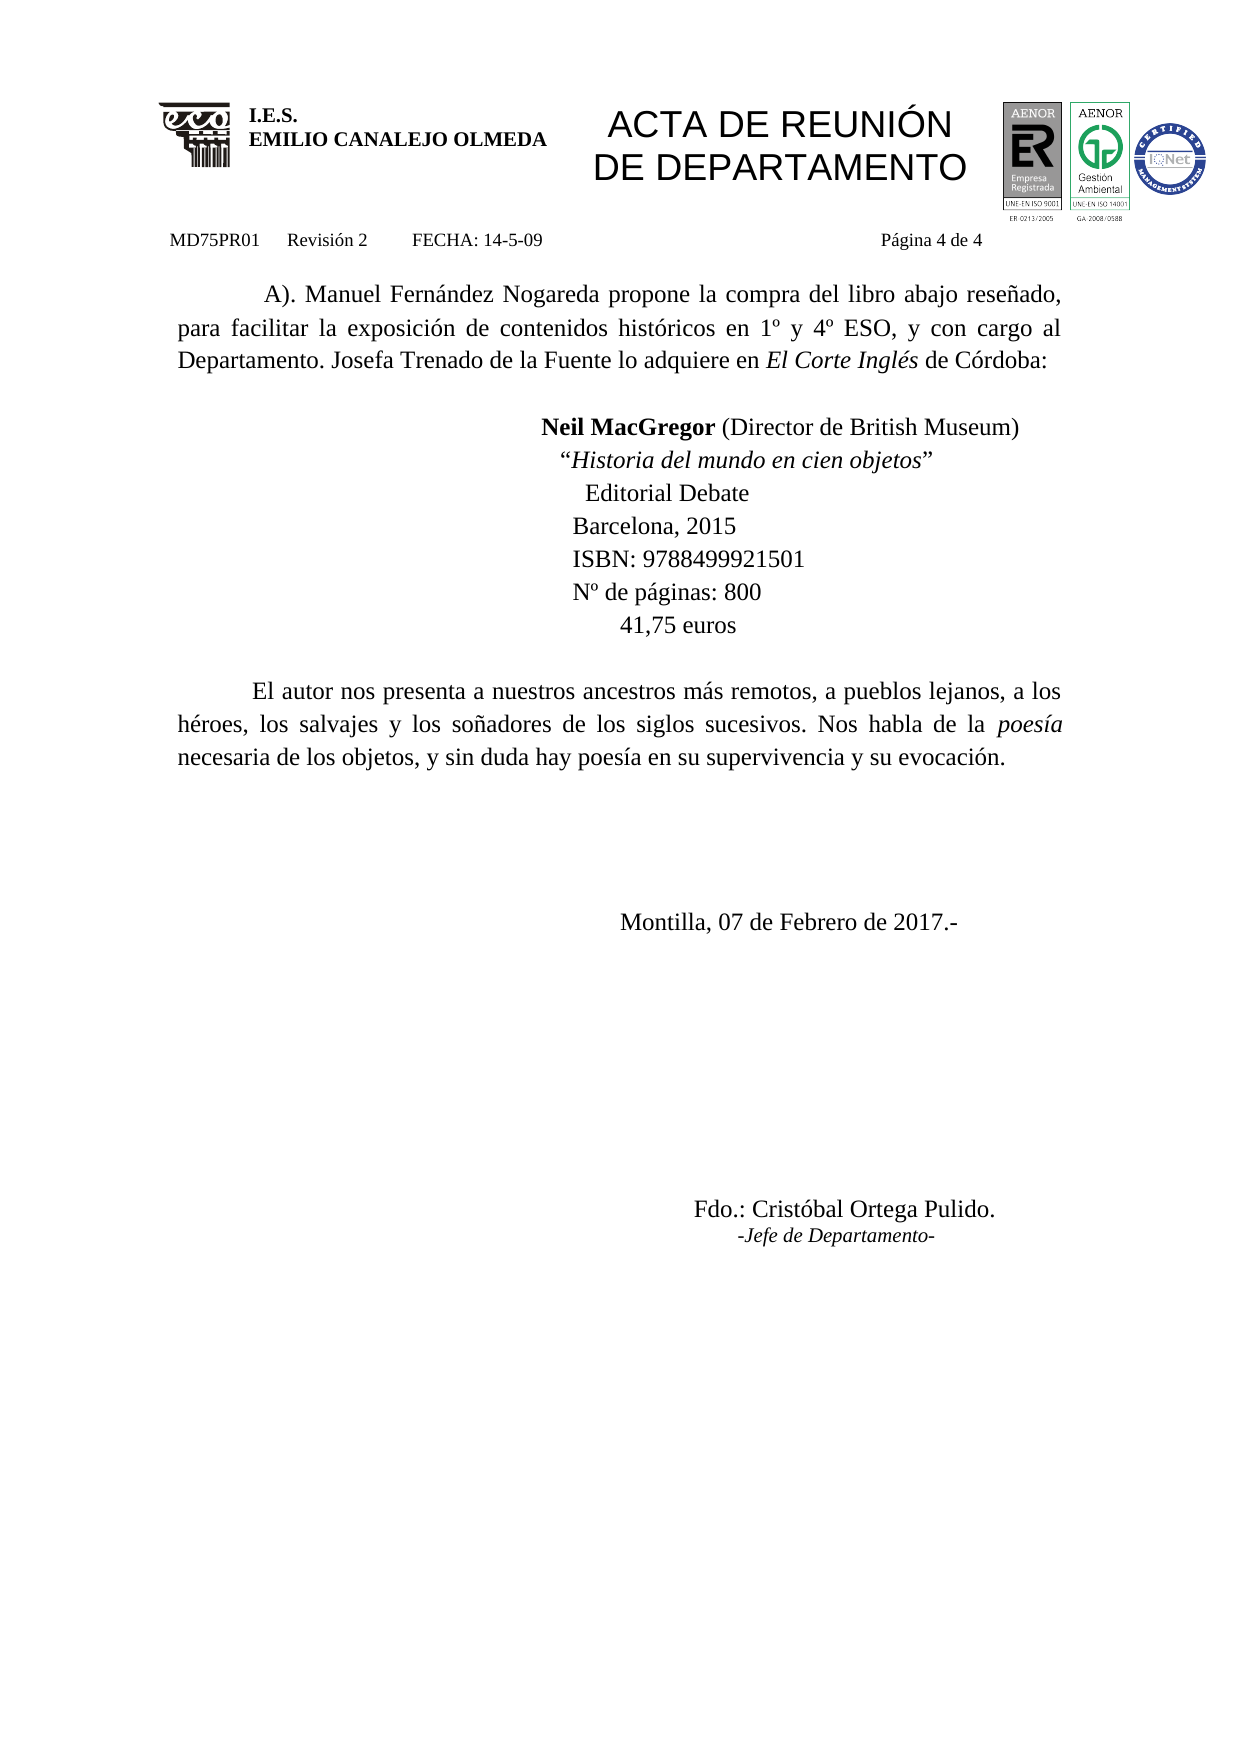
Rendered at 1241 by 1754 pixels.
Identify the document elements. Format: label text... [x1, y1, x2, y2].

text El autor nos presenta a nuestros ancestros más remotos, a pueblos lejanos, a los héroes, los salvajes y los soñadores de los siglos sucesivos. Nos habla de la poesía necesaria de los objetos, y sin duda hay poesía en su supervivencia y su evocación. [177, 676, 1063, 771]
text -Jefe de Departamento- [177, 1223, 1063, 1247]
picture [1070, 102, 1130, 223]
text Neil MacGregor (Director de British Museum) [177, 412, 1063, 440]
text ISBN: 9788499921501 [177, 544, 1063, 572]
text Barcelona, 2015 [177, 511, 1063, 539]
text 41,75 euros [177, 610, 1063, 638]
text Editorial Debate [177, 478, 1063, 506]
text Fdo.: Cristóbal Ortega Pulido. [177, 1194, 1063, 1223]
text A). Manuel Fernández Nogareda propone la compra del libro abajo reseñado, para facilitar la exposición de contenidos históricos en 1º y 4º ESO, y con cargo al Departamento. Josefa Trenado de la Fuente lo adquiere en El Corte Inglés de Córdoba: [177, 279, 1063, 374]
text “Historia del mundo en cien objetos” [177, 445, 1063, 473]
picture [1003, 102, 1062, 223]
text Montilla, 07 de Febrero de 2017.- [177, 907, 1063, 936]
picture [1134, 123, 1206, 195]
text Nº de páginas: 800 [177, 577, 1063, 606]
